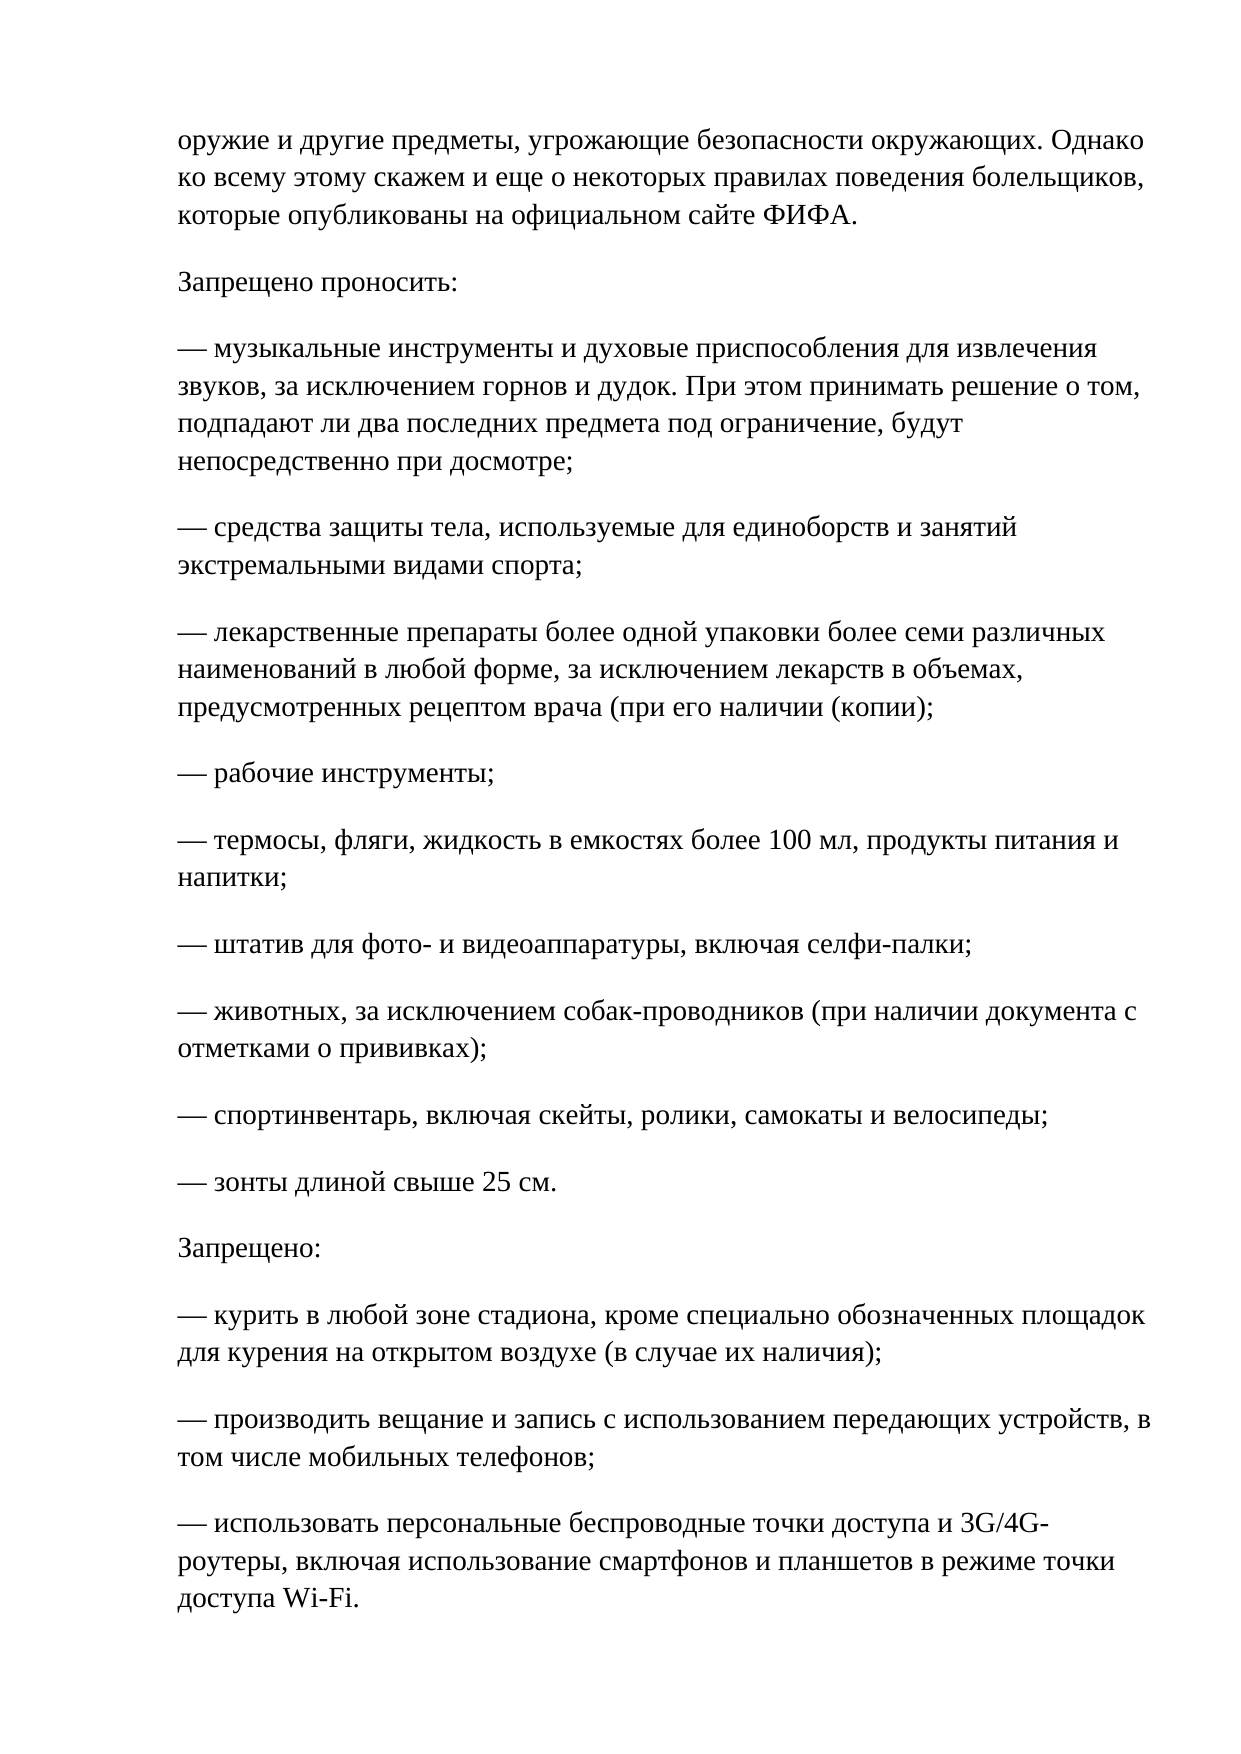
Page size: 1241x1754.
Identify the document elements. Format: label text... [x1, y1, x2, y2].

text — курить в любой зоне стадиона, кроме специально обозначенных площадок для курения на открытом воздухе (в случае их наличия); [177, 1293, 1152, 1368]
text — музыкальные инструменты и духовые приспособления для извлечения звуков, за исключением горнов и дудок. При этом принимать решение о том, подпадают ли два последних предмета под ограничение, будут непосредственно при досмотре; [177, 326, 1152, 476]
text — средства защиты тела, используемые для единоборств и занятий экстремальными видами спорта; [177, 506, 1152, 581]
text Запрещено: [177, 1226, 1152, 1264]
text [177, 118, 1152, 231]
text — использовать персональные беспроводные точки доступа и 3G/4G-роутеры, включая использование смартфонов и планшетов в режиме точки доступа Wi-Fi. [177, 1501, 1152, 1614]
text — рабочие инструменты; [177, 751, 1152, 789]
text — животных, за исключением собак-проводников (при наличии документа с отметками о прививках); [177, 989, 1152, 1064]
text — спортинвентарь, включая скейты, ролики, самокаты и велосипеды; [177, 1093, 1152, 1131]
text Запрещено проносить: [177, 260, 1152, 297]
text — штатив для фото- и видеоаппаратуры, включая селфи-палки; [177, 922, 1152, 960]
text — производить вещание и запись с использованием передающих устройств, в том числе мобильных телефонов; [177, 1397, 1152, 1472]
text — лекарственные препараты более одной упаковки более семи различных наименований в любой форме, за исключением лекарств в объемах, предусмотренных рецептом врача (при его наличии (копии); [177, 610, 1152, 722]
text — зонты длиной свыше 25 см. [177, 1160, 1152, 1197]
text — термосы, фляги, жидкость в емкостях более 100 мл, продукты питания и напитки; [177, 818, 1152, 893]
